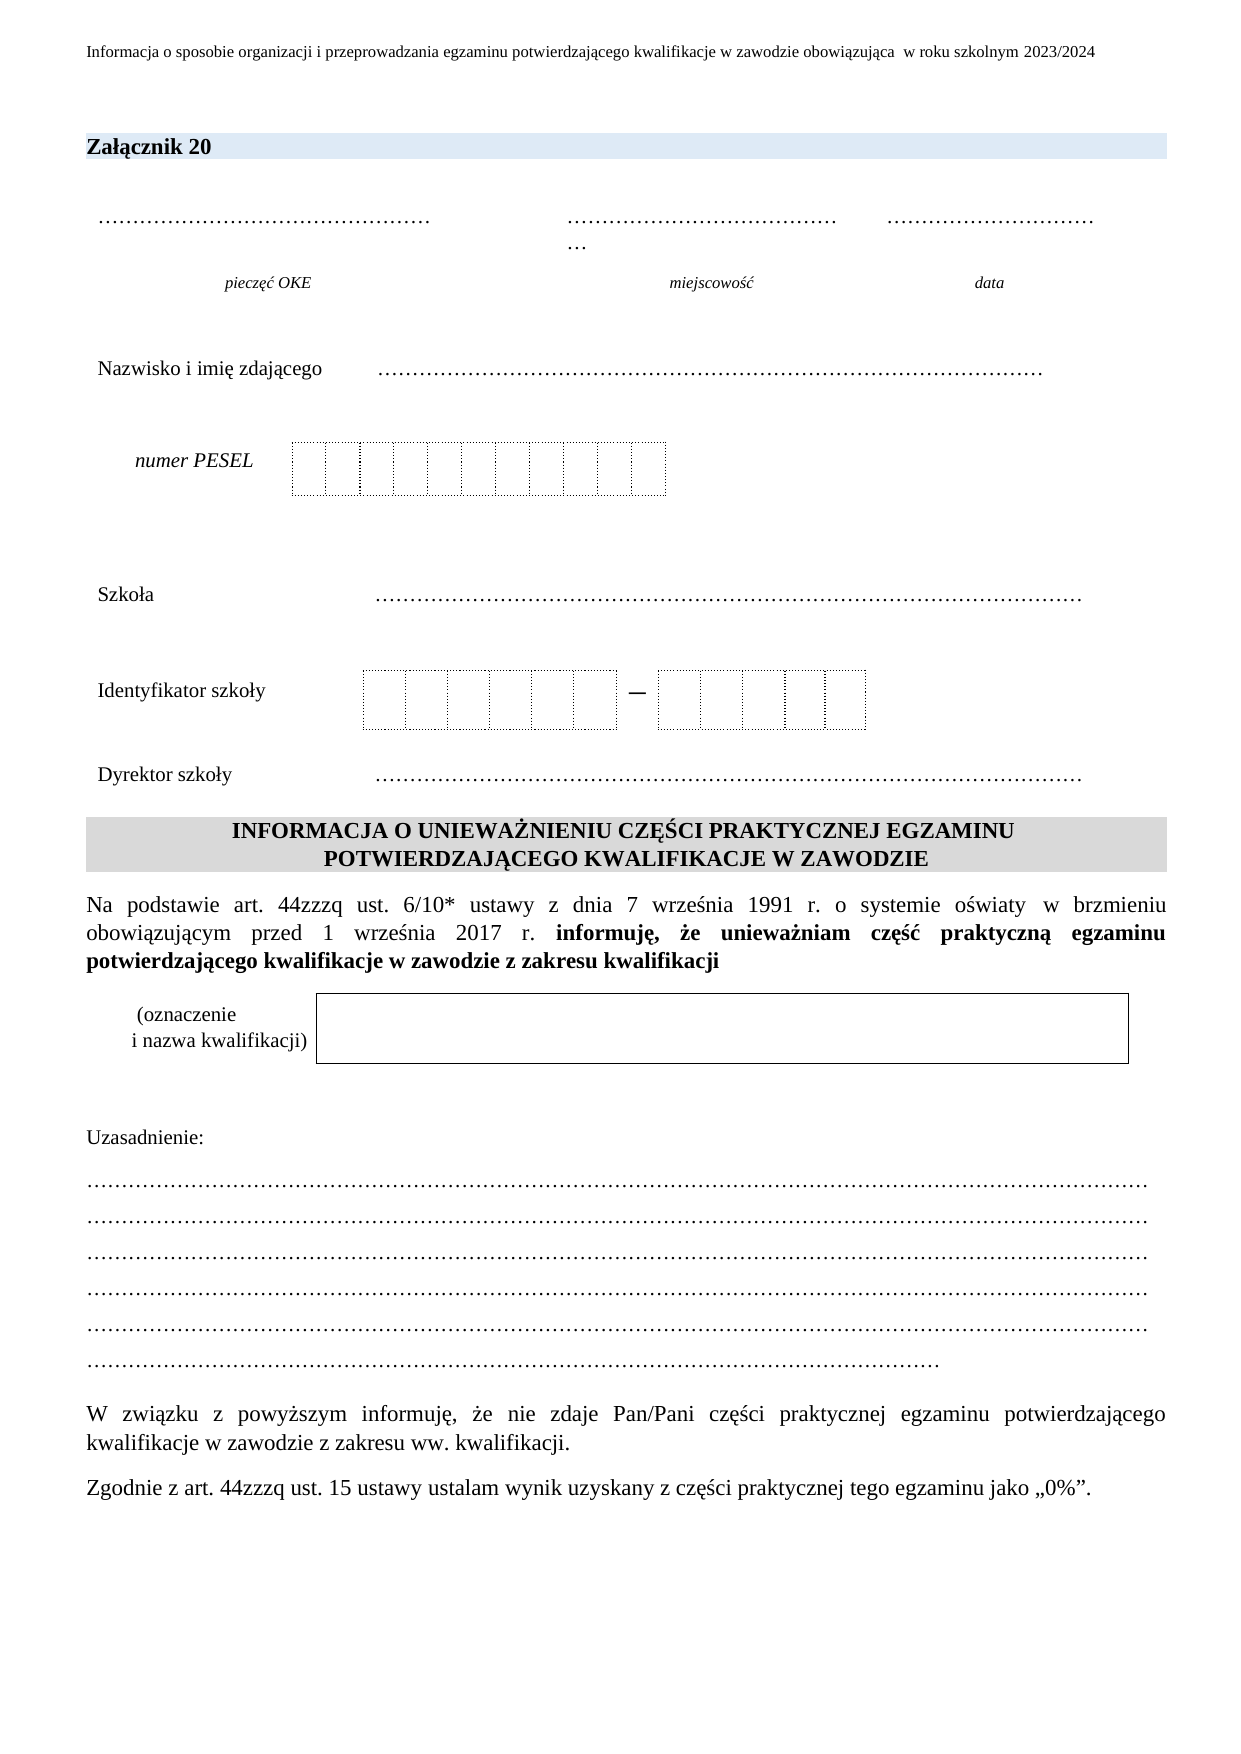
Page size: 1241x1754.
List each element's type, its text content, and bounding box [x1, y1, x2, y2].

text Na podstawie art. 44zzzq ust. 6/10* ustawy z dnia 7 września 1991 r. o systemie oświaty w brzmieniu obowiązującym przed 1 września 2017 r. informuję, że unieważniam część praktyczną egzaminu potwierdzającego kwalifikacje w zawodzie z zakresu kwalifikacji [86, 891, 1167, 974]
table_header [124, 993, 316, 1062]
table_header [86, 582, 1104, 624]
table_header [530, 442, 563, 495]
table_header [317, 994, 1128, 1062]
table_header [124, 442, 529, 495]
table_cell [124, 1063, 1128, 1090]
text INFORMACJA O UNIEWAŻNIENIU CZĘŚCI PRAKTYCZNEJ EGZAMINU POTWIERDZAJĄCEGO KWALIFIKACJE W ZAWODZIE [86, 817, 1167, 872]
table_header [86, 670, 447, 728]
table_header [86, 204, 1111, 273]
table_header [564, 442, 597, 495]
text Uzasadnienie: [86, 1125, 1167, 1149]
text Załącznik 20 [86, 133, 1167, 159]
text …………………………………………………………………………………………………………………………………………………………………………………………………………………………………………………………………………………………………………………………………………………………………………………………………………………………………………………………………………………………………………………………………………………………………………………………………………………………………………………………………………………………………………………………………………………………………………………………………………………… [86, 1168, 1167, 1372]
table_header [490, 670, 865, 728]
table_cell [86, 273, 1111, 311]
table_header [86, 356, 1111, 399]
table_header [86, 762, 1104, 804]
text Zgodnie z art. 44zzzq ust. 15 ustawy ustalam wynik uzyskany z części praktycznej tego egzaminu jako „0%”. [86, 1474, 1167, 1500]
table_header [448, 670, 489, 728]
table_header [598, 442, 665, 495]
text W związku z powyższym informuję, że nie zdaje Pan/Pani części praktycznej egzaminu potwierdzającego kwalifikacje w zawodzie z zakresu ww. kwalifikacji. [86, 1401, 1167, 1455]
